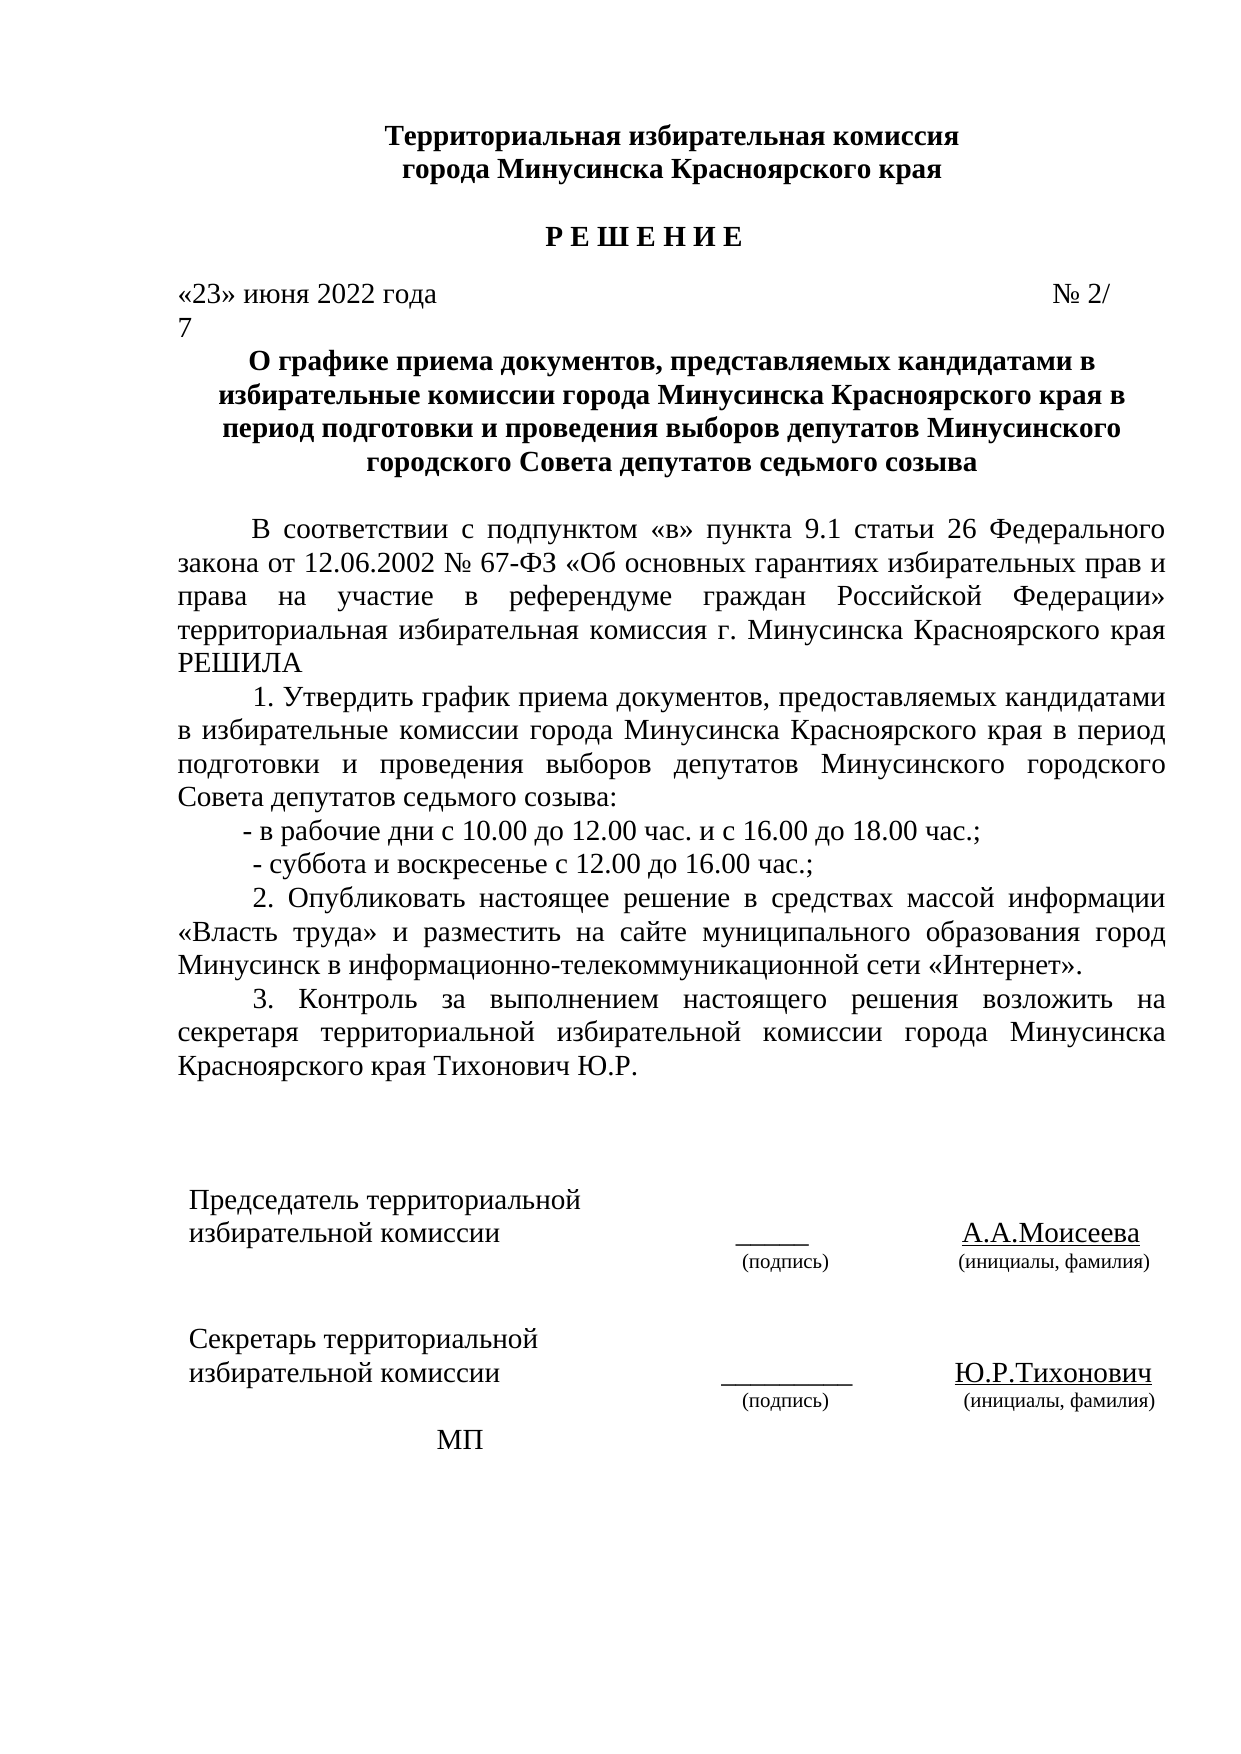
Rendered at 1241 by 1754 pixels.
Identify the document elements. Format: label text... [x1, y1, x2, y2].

table_cell _________ Ю.Р.Тихонович (подпись) (инициалы, фамилия) [710, 1321, 1167, 1455]
text 2. Опубликовать настоящее решение в средствах массой информации «Власть труда» и разместить на сайте муниципального образования город Минусинск в информационно-телекоммуникационной сети «Интернет». [177, 880, 1167, 981]
table_header _____ А.А.Моисеева (подпись) (инициалы, фамилия) [710, 1182, 1167, 1321]
table_header Председатель территориальной избирательной комиссии [177, 1182, 710, 1321]
text В соответствии с подпунктом «в» пункта 9.1 статьи 26 Федерального закона от 12.06.2002 № 67-ФЗ «Об основных гарантиях избирательных прав и права на участие в референдуме граждан Российской Федерации» территориальная избирательная комиссия г. Минусинска Красноярского края РЕШИЛА [177, 511, 1167, 679]
text 3. Контроль за выполнением настоящего решения возложить на секретаря территориальной избирательной комиссии города Минусинска Красноярского края Тихонович Ю.Р. [177, 981, 1167, 1081]
table_cell Секретарь территориальной избирательной комиссии МП [177, 1321, 710, 1455]
text 1. Утвердить график приема документов, предоставляемых кандидатами в избирательные комиссии города Минусинска Красноярского края в период подготовки и проведения выборов депутатов Минусинского городского Совета депутатов седьмого созыва: [177, 679, 1167, 813]
text О графике приема документов, представляемых кандидатами в избирательные комиссии города Минусинска Красноярского края в период подготовки и проведения выборов депутатов Минусинского городского Совета депутатов седьмого созыва [177, 343, 1167, 478]
text - в рабочие дни с 10.00 до 12.00 час. и с 16.00 до 18.00 час.; [177, 813, 1167, 847]
text - суббота и воскресенье с 12.00 до 16.00 час.; [177, 847, 1167, 880]
text «23» июня 2022 года № 2/ 7 [177, 276, 1110, 343]
text Р Е Ш Е Н И Е [177, 219, 1110, 276]
text города Минусинска Красноярского края [177, 152, 1167, 185]
text Территориальная избирательная комиссия [177, 118, 1167, 152]
